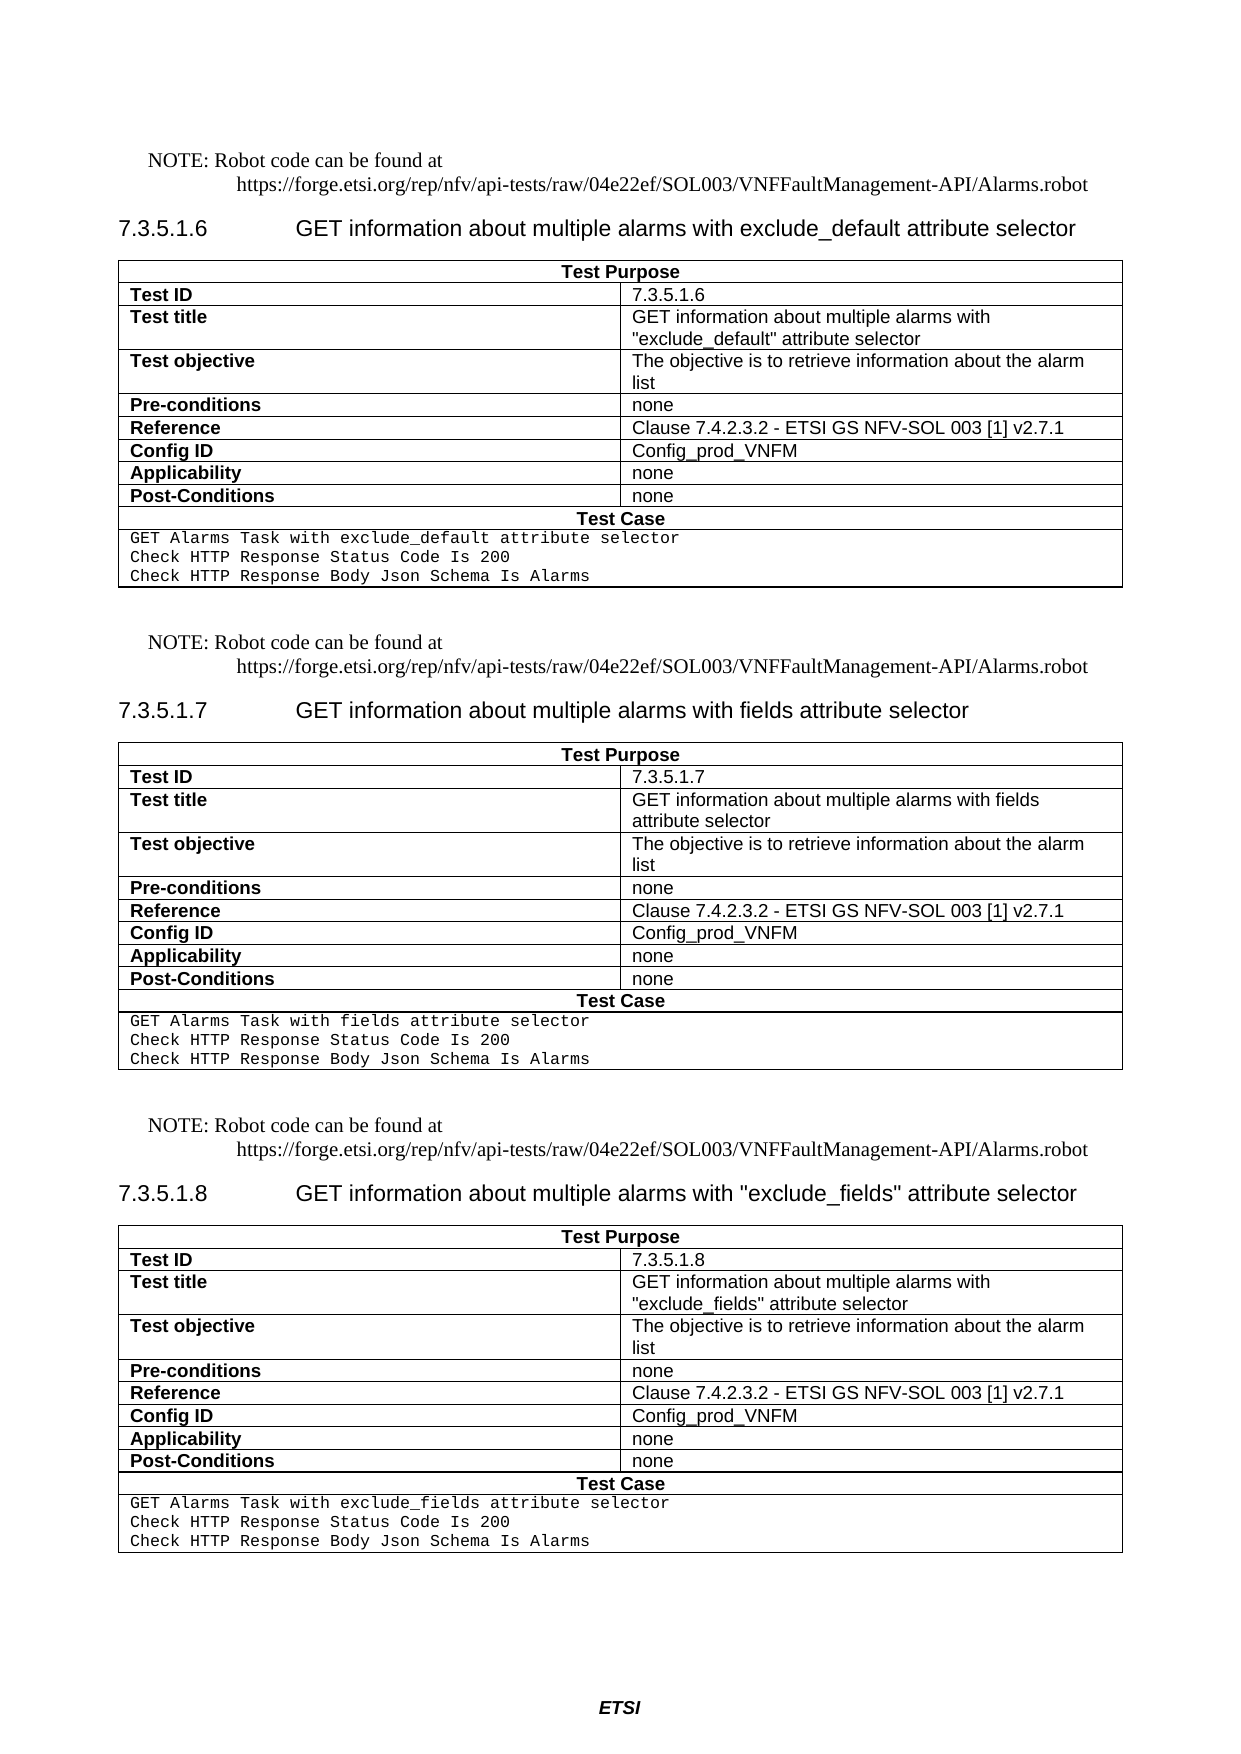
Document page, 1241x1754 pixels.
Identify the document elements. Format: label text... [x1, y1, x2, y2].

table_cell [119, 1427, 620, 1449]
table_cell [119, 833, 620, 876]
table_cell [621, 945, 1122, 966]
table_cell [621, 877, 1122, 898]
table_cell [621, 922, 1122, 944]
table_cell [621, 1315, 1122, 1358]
text NOTE: Robot code can be found at https://forge.etsi.org/rep/nfv/api-tests/raw/04e22ef/SOL003/VNFFaultManagement-API/Alarms.robot [148, 148, 1122, 196]
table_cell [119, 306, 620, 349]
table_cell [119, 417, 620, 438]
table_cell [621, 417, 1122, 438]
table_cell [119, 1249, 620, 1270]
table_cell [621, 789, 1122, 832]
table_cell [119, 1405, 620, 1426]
subtitle 7.3.5.1.7 GET information about multiple alarms with fields attribute selector [118, 697, 1122, 723]
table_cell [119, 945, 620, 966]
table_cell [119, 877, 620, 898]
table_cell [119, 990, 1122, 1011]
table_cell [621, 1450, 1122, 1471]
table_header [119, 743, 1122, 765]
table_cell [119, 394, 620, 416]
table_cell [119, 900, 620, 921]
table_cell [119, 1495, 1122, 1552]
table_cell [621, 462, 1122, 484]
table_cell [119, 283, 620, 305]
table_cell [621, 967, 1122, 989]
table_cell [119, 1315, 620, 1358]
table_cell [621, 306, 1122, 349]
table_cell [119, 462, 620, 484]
text NOTE: Robot code can be found at https://forge.etsi.org/rep/nfv/api-tests/raw/04e22ef/SOL003/VNFFaultManagement-API/Alarms.robot [148, 1113, 1122, 1161]
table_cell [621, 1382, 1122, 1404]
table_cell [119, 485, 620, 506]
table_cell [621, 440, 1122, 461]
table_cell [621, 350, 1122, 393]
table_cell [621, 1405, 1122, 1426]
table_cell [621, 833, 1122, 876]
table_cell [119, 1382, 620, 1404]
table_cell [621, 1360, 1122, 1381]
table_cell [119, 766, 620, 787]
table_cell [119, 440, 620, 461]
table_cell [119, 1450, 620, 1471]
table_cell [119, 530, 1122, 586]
text NOTE: Robot code can be found at https://forge.etsi.org/rep/nfv/api-tests/raw/04e22ef/SOL003/VNFFaultManagement-API/Alarms.robot [148, 630, 1122, 678]
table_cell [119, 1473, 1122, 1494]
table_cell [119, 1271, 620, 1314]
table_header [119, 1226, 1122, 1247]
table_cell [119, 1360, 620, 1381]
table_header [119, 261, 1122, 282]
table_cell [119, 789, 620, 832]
subtitle 7.3.5.1.8 GET information about multiple alarms with "exclude_fields" attribute selector [118, 1180, 1122, 1206]
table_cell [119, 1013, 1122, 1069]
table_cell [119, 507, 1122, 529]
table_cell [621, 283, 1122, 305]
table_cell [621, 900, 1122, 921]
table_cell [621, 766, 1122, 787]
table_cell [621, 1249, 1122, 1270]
subtitle 7.3.5.1.6 GET information about multiple alarms with exclude_default attribute selector [118, 214, 1122, 241]
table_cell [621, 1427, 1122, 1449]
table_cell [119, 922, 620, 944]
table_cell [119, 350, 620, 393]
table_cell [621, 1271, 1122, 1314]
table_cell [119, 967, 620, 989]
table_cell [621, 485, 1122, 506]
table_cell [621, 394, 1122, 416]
